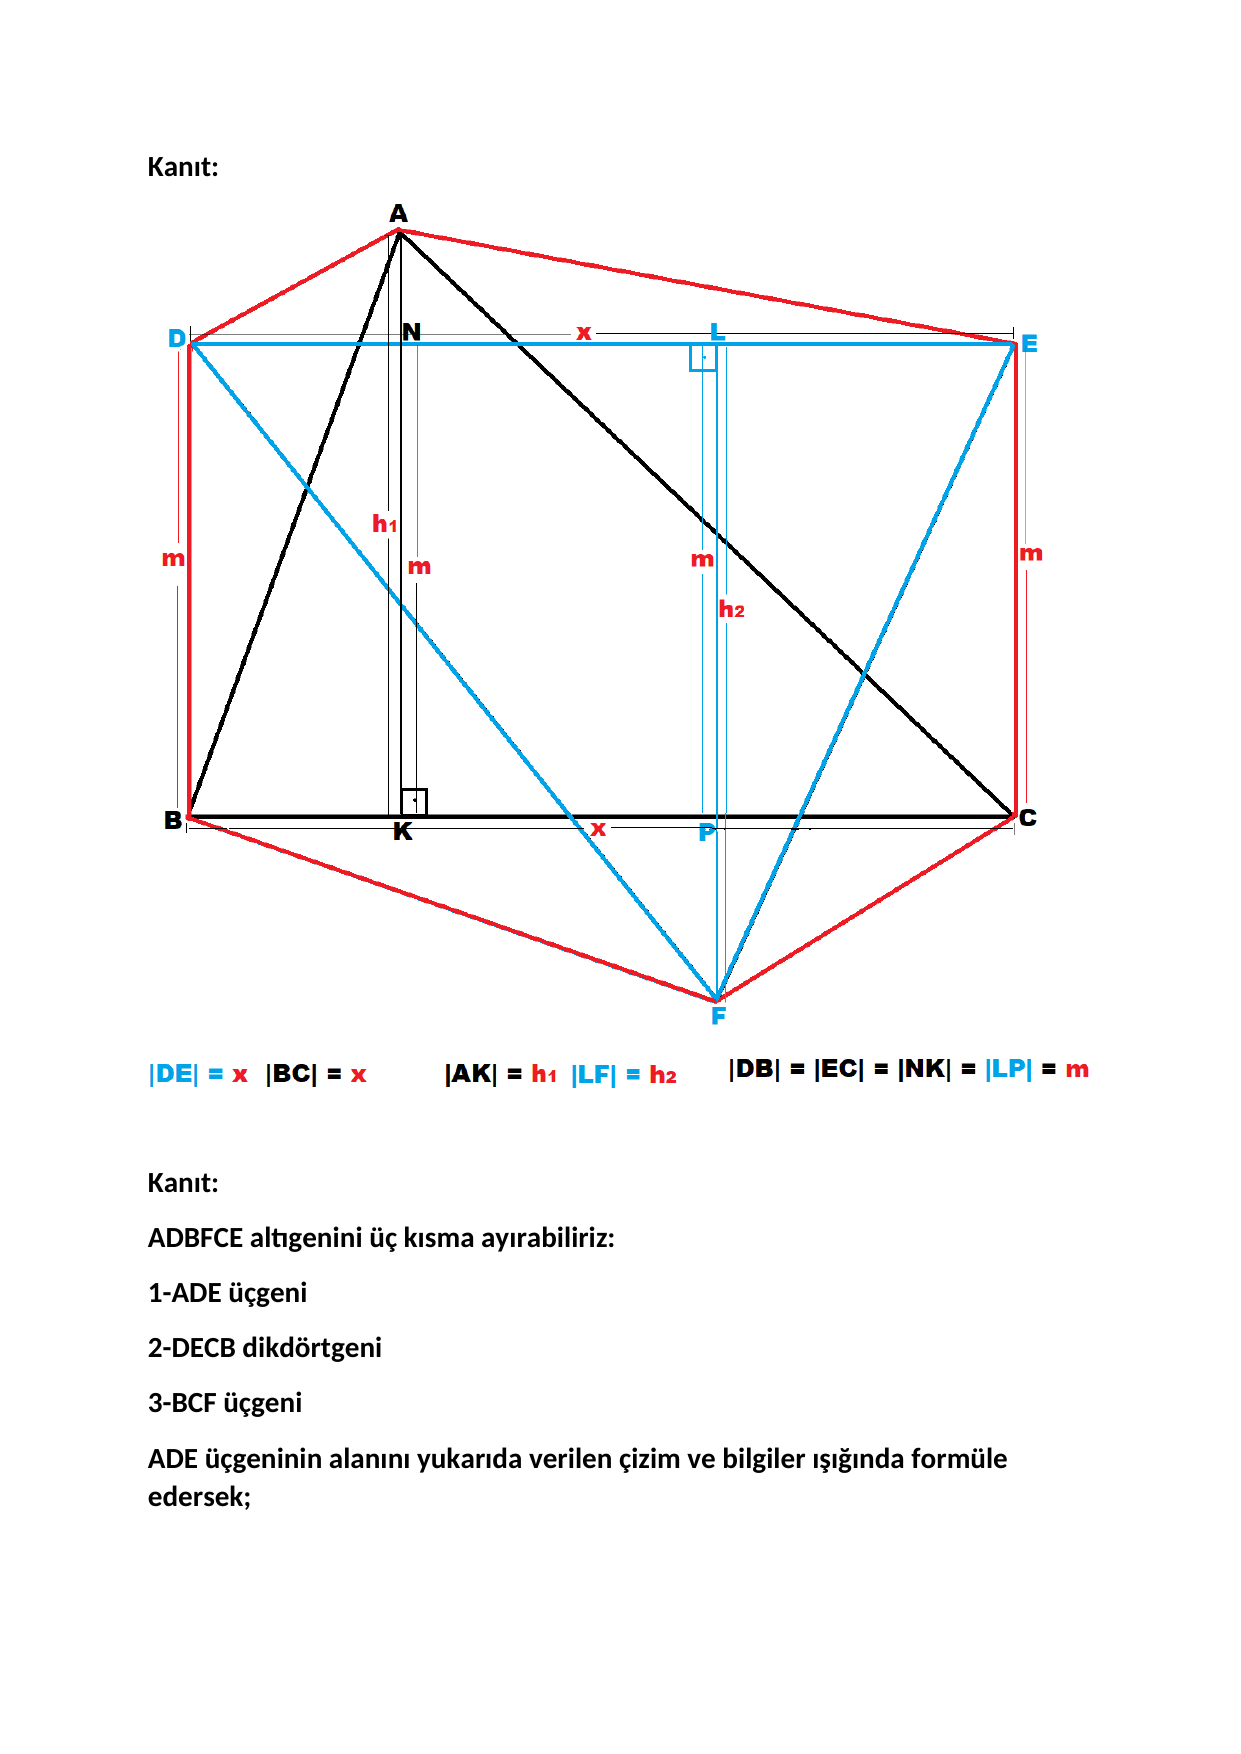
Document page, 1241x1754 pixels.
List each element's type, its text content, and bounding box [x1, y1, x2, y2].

text 2-DECB dikdörtgeni [148, 1329, 1093, 1365]
picture [147, 202, 1092, 1091]
text ADBFCE altıgenini üç kısma ayırabiliriz: [148, 1219, 1093, 1255]
text Kanıt: [148, 148, 1093, 183]
text 1-ADE üçgeni [148, 1274, 1093, 1310]
text Kanıt: [148, 1164, 1093, 1200]
text 3-BCF üçgeni [148, 1384, 1093, 1420]
text ADE üçgeninin alanını yukarıda verilen çizim ve bilgiler ışığında formüle edersek; [148, 1440, 1093, 1514]
